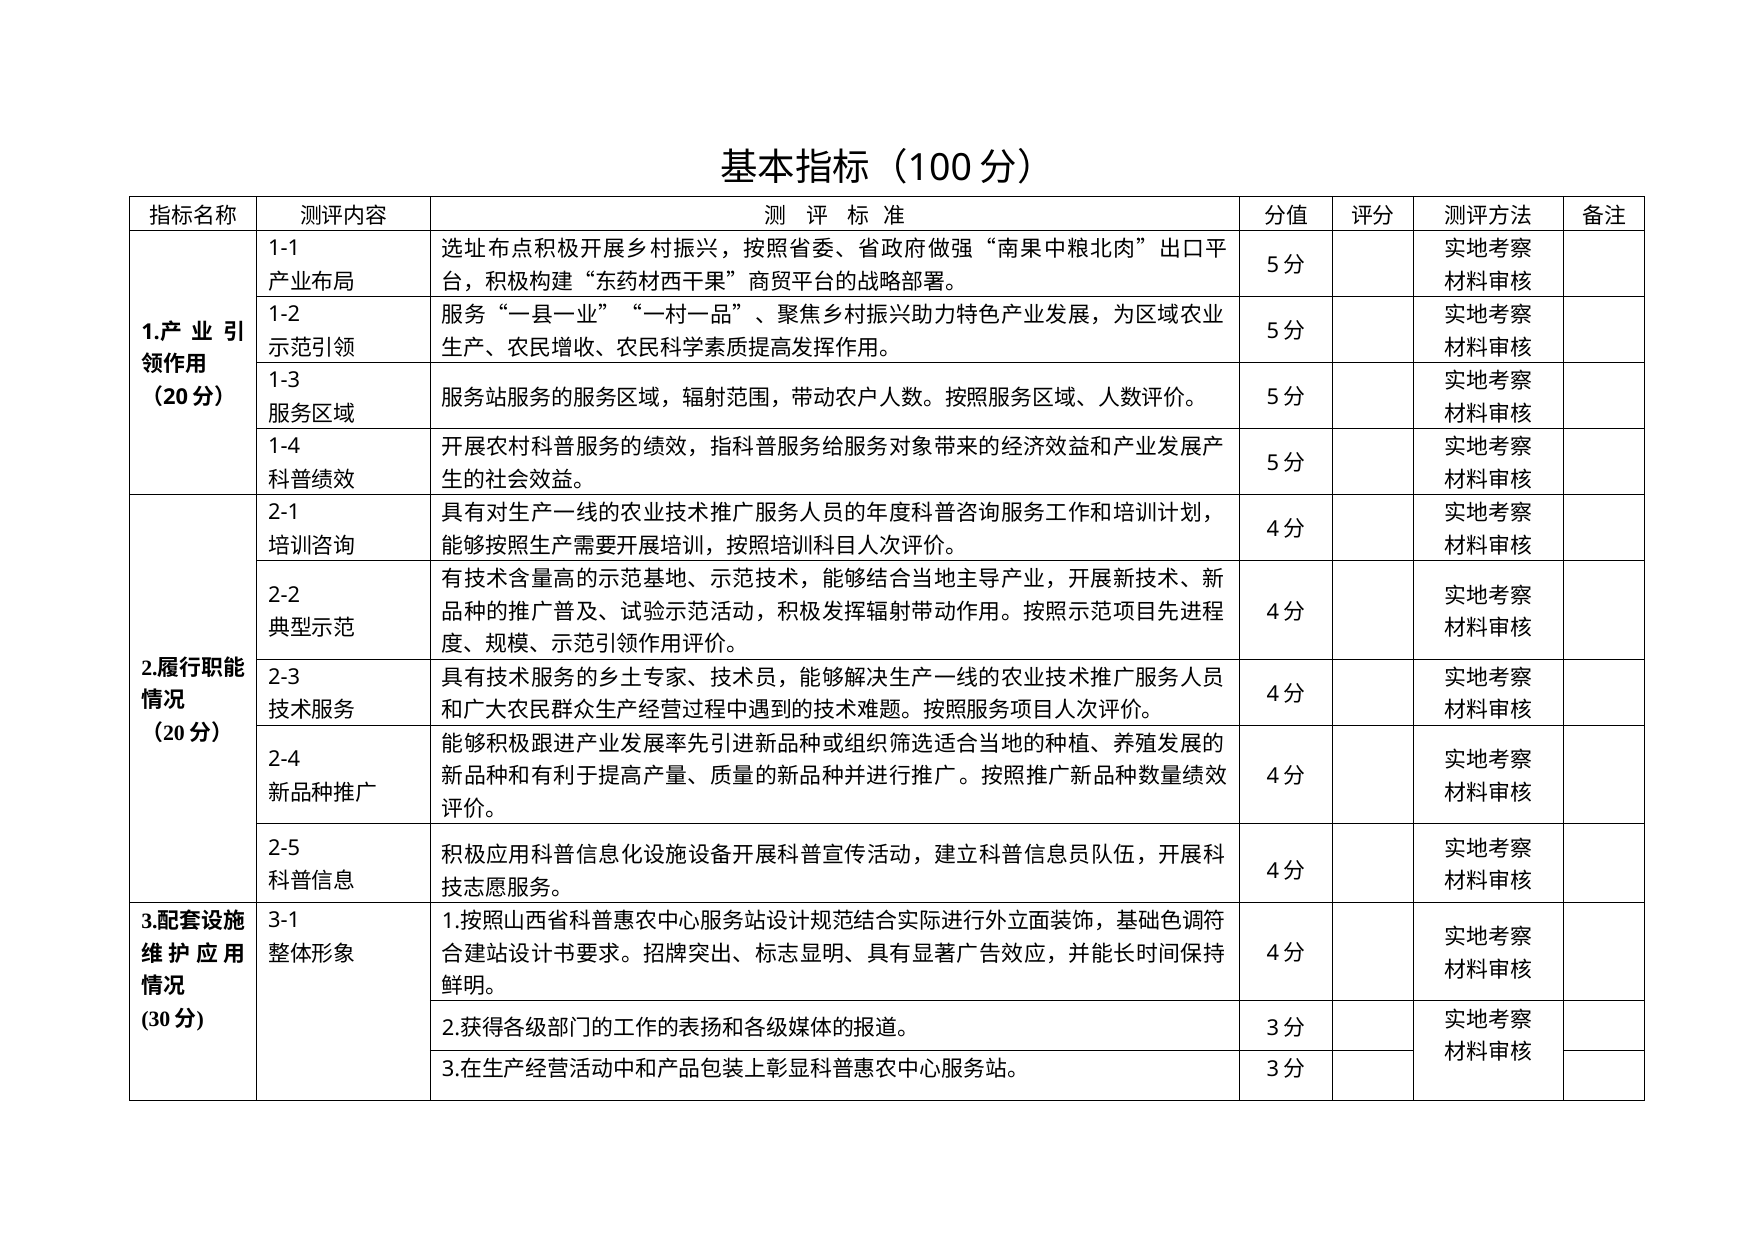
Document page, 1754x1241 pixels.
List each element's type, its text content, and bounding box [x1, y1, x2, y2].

table_header 评分 [1333, 197, 1413, 230]
table_cell 配套设施维护应用情况 (30分) [130, 903, 256, 1100]
table_cell [1333, 495, 1413, 560]
table_cell 实地考察 材料审核 [1414, 824, 1563, 902]
table_cell [1333, 231, 1413, 296]
table_cell 5分 [1240, 429, 1332, 494]
table_cell 2-2 典型示范 [257, 561, 430, 658]
table_cell [1333, 297, 1413, 362]
table_cell 1-2 示范引领 [257, 297, 430, 362]
table_cell [1564, 495, 1644, 560]
table_cell 2-3 技术服务 [257, 660, 430, 724]
table_cell 履行职能情况 （20分） [130, 495, 256, 902]
table_cell 1-1 产业布局 [257, 231, 430, 296]
table_cell 5分 [1240, 231, 1332, 296]
text 基本指标（100分） [150, 131, 1624, 196]
table_cell 开展农村科普服务的绩效，指科普服务给服务对象带来的经济效益和产业发展产生的社会效益。 [431, 429, 1239, 494]
table_header 测评内容 [257, 197, 430, 230]
table_header 测评方法 [1414, 197, 1563, 230]
table_cell 实地考察 材料审核 [1414, 660, 1563, 724]
table_cell [1564, 231, 1644, 296]
table_cell [1564, 726, 1644, 823]
table_cell [1564, 903, 1644, 1000]
table_cell 3-1 整体形象 [257, 903, 430, 1100]
table_cell 4分 [1240, 726, 1332, 823]
table_cell 获得各级部门的工作的表扬和各级媒体的报道。 [431, 1001, 1239, 1050]
table_cell 服务站服务的服务区域，辐射范围，带动农户人数。按照服务区域、人数评价。 [431, 363, 1239, 428]
table_cell 具有对生产一线的农业技术推广服务人员的年度科普咨询服务工作和培训计划，能够按照生产需要开展培训，按照培训科目人次评价。 [431, 495, 1239, 560]
table_cell [1333, 824, 1413, 902]
table_cell 实地考察 材料审核 [1414, 903, 1563, 1000]
table_cell 4分 [1240, 561, 1332, 658]
table_cell 3分 [1240, 1051, 1332, 1100]
table_cell [1333, 660, 1413, 724]
table_cell 能够积极跟进产业发展率先引进新品种或组织筛选适合当地的种植、养殖发展的新品种和有利于提高产量、质量的新品种并进行推广。按照推广新品种数量绩效评价。 [431, 726, 1239, 823]
table_header 测 评 标 准 [431, 197, 1239, 230]
table_cell [1564, 561, 1644, 658]
table_cell 服务“一县一业”“一村一品”、聚焦乡村振兴助力特色产业发展，为区域农业生产、农民增收、农民科学素质提高发挥作用。 [431, 297, 1239, 362]
table_cell 按照山西省科普惠农中心服务站设计规范结合实际进行外立面装饰，基础色调符合建站设计书要求。招牌突出、标志显明、具有显著广告效应，并能长时间保持鲜明。 [431, 903, 1239, 1000]
table_cell 积极应用科普信息化设施设备开展科普宣传活动，建立科普信息员队伍，开展科技志愿服务。 [431, 824, 1239, 902]
table_cell 实地考察 材料审核 [1414, 231, 1563, 296]
table_cell [1564, 1001, 1644, 1050]
table_cell [1333, 363, 1413, 428]
table_cell 4分 [1240, 824, 1332, 902]
table_cell 实地考察 材料审核 [1414, 363, 1563, 428]
table_cell [1333, 429, 1413, 494]
table_cell 5分 [1240, 297, 1332, 362]
table_cell [1564, 297, 1644, 362]
table_cell [1333, 903, 1413, 1000]
table_cell [1564, 1051, 1644, 1100]
table_cell 4分 [1240, 903, 1332, 1000]
table_cell [1564, 363, 1644, 428]
table_cell 2-1 培训咨询 [257, 495, 430, 560]
table_header 指标名称 [130, 197, 256, 230]
table_cell [1333, 1051, 1413, 1100]
table_cell 3分 [1240, 1001, 1332, 1050]
table_cell 4分 [1240, 495, 1332, 560]
table_cell 实地考察 材料审核 [1414, 429, 1563, 494]
table_cell 实地考察 材料审核 [1414, 297, 1563, 362]
table_cell 实地考察 材料审核 [1414, 561, 1563, 658]
table_cell 5分 [1240, 363, 1332, 428]
table_cell 产业引领作用 （20分） [130, 231, 256, 494]
table_cell 实地考察 材料审核 [1414, 1001, 1563, 1100]
table_cell 有技术含量高的示范基地、示范技术，能够结合当地主导产业，开展新技术、新品种的推广普及、试验示范活动，积极发挥辐射带动作用。按照示范项目先进程度、规模、示范引领作用评价。 [431, 561, 1239, 658]
table_cell 2-4 新品种推广 [257, 726, 430, 823]
table_cell 1-4 科普绩效 [257, 429, 430, 494]
table_header 分值 [1240, 197, 1332, 230]
table_cell [1333, 561, 1413, 658]
table_cell 4分 [1240, 660, 1332, 724]
table_cell 1-3 服务区域 [257, 363, 430, 428]
table_cell 实地考察 材料审核 [1414, 495, 1563, 560]
table_cell [1564, 429, 1644, 494]
table_cell 选址布点积极开展乡村振兴，按照省委、省政府做强“南果中粮北肉”出口平台，积极构建“东药材西干果”商贸平台的战略部署。 [431, 231, 1239, 296]
table_cell [1333, 1001, 1413, 1050]
table_cell 具有技术服务的乡土专家、技术员，能够解决生产一线的农业技术推广服务人员和广大农民群众生产经营过程中遇到的技术难题。按照服务项目人次评价。 [431, 660, 1239, 724]
table_header 备注 [1564, 197, 1644, 230]
table_cell [1333, 726, 1413, 823]
table_cell [1564, 824, 1644, 902]
table_cell 在生产经营活动中和产品包装上彰显科普惠农中心服务站。 [431, 1051, 1239, 1100]
table_cell 2-5 科普信息 [257, 824, 430, 902]
table_cell 实地考察 材料审核 [1414, 726, 1563, 823]
table_cell [1564, 660, 1644, 724]
